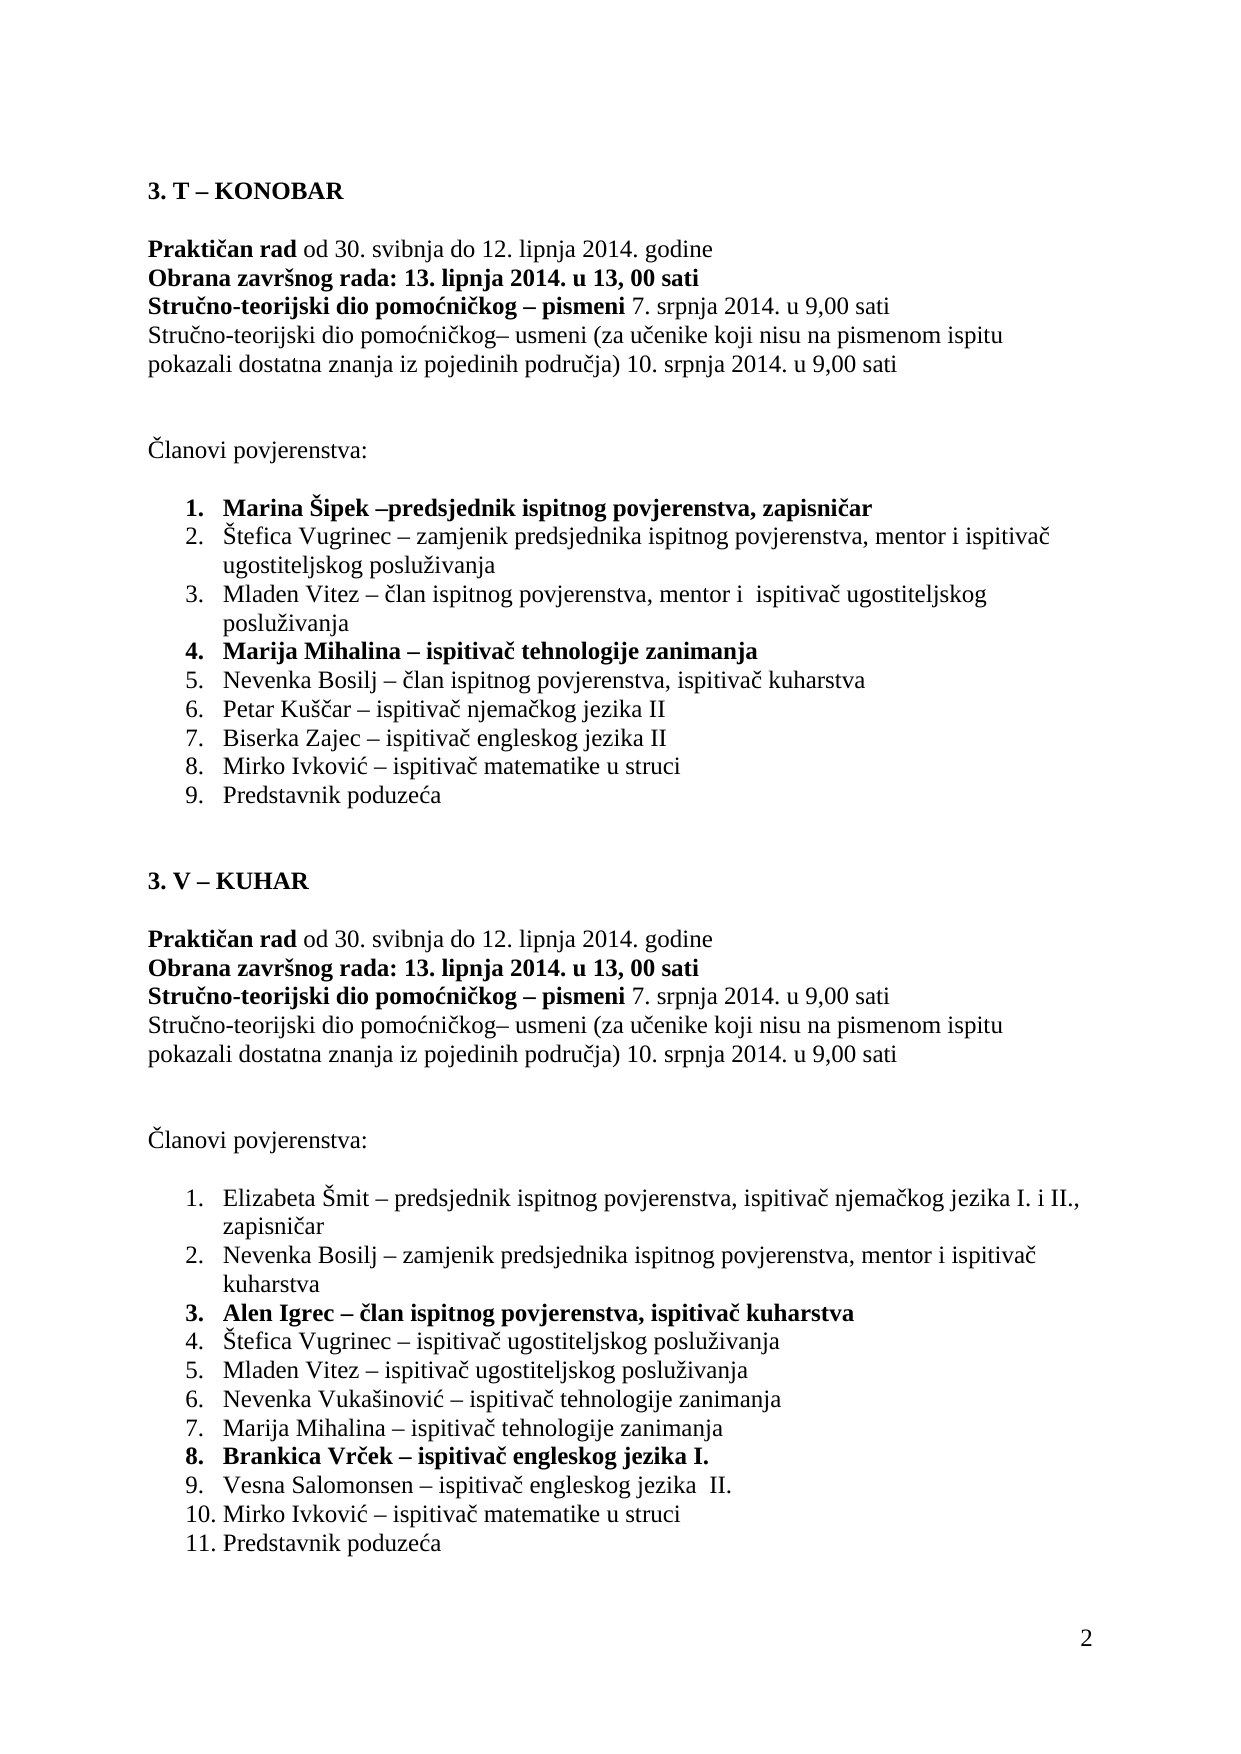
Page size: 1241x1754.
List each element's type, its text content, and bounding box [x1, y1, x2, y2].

list Vesna Salomonsen – ispitivač engleskog jezika II. [185, 1470, 1093, 1499]
list Štefica Vugrinec – ispitivač ugostiteljskog posluživanja [185, 1326, 1093, 1355]
list Nevenka Bosilj – član ispitnog povjerenstva, ispitivač kuharstva [185, 665, 1093, 694]
text Stručno-teorijski dio pomoćničkog – pismeni 7. srpnja 2014. u 9,00 sati [148, 291, 1093, 320]
list Petar Kuščar – ispitivač njemačkog jezika II [185, 694, 1093, 723]
list Predstavnik poduzeća [185, 1528, 1093, 1556]
text Praktičan rad od 30. svibnja do 12. lipnja 2014. godine [148, 924, 1093, 953]
list Nevenka Vukašinović – ispitivač tehnologije zanimanja [185, 1384, 1093, 1413]
list Mirko Ivković – ispitivač matematike u struci [185, 1499, 1093, 1528]
list Mirko Ivković – ispitivač matematike u struci [185, 751, 1093, 780]
text Stručno-teorijski dio pomoćničkog– usmeni (za učenike koji nisu na pismenom ispitu pokazali dostatna znanja iz pojedinih područja) 10. srpnja 2014. u 9,00 sati [148, 1010, 1093, 1068]
text Stručno-teorijski dio pomoćničkog – pismeni 7. srpnja 2014. u 9,00 sati [148, 981, 1093, 1010]
text Praktičan rad od 30. svibnja do 12. lipnja 2014. godine [148, 234, 1093, 263]
text Članovi povjerenstva: [148, 435, 1093, 464]
list Predstavnik poduzeća [185, 780, 1093, 809]
list Marija Mihalina – ispitivač tehnologije zanimanja [185, 1413, 1093, 1441]
list Marija Mihalina – ispitivač tehnologije zanimanja [185, 636, 1093, 665]
list Alen Igrec – član ispitnog povjerenstva, ispitivač kuharstva [185, 1298, 1093, 1326]
text Stručno-teorijski dio pomoćničkog– usmeni (za učenike koji nisu na pismenom ispitu pokazali dostatna znanja iz pojedinih područja) 10. srpnja 2014. u 9,00 sati [148, 320, 1093, 378]
text Članovi povjerenstva: [148, 1125, 1093, 1154]
list Elizabeta Šmit – predsjednik ispitnog povjerenstva, ispitivač njemačkog jezika I. i II., zapisničar [185, 1183, 1093, 1240]
list Mladen Vitez – član ispitnog povjerenstva, mentor i ispitivač ugostiteljskog posluživanja [185, 579, 1093, 636]
list Biserka Zajec – ispitivač engleskog jezika II [185, 723, 1093, 751]
list Nevenka Bosilj – zamjenik predsjednika ispitnog povjerenstva, mentor i ispitivač kuharstva [185, 1240, 1093, 1298]
list Brankica Vrček – ispitivač engleskog jezika I. [185, 1441, 1093, 1470]
text Obrana završnog rada: 13. lipnja 2014. u 13, 00 sati [148, 953, 1093, 981]
text 3. V – KUHAR [148, 866, 1093, 895]
text 3. T – KONOBAR [148, 176, 1093, 205]
list Mladen Vitez – ispitivač ugostiteljskog posluživanja [185, 1355, 1093, 1384]
list Štefica Vugrinec – zamjenik predsjednika ispitnog povjerenstva, mentor i ispitivač ugostiteljskog posluživanja [185, 521, 1093, 579]
list Marina Šipek –predsjednik ispitnog povjerenstva, zapisničar [185, 493, 1093, 521]
text Obrana završnog rada: 13. lipnja 2014. u 13, 00 sati [148, 263, 1093, 291]
